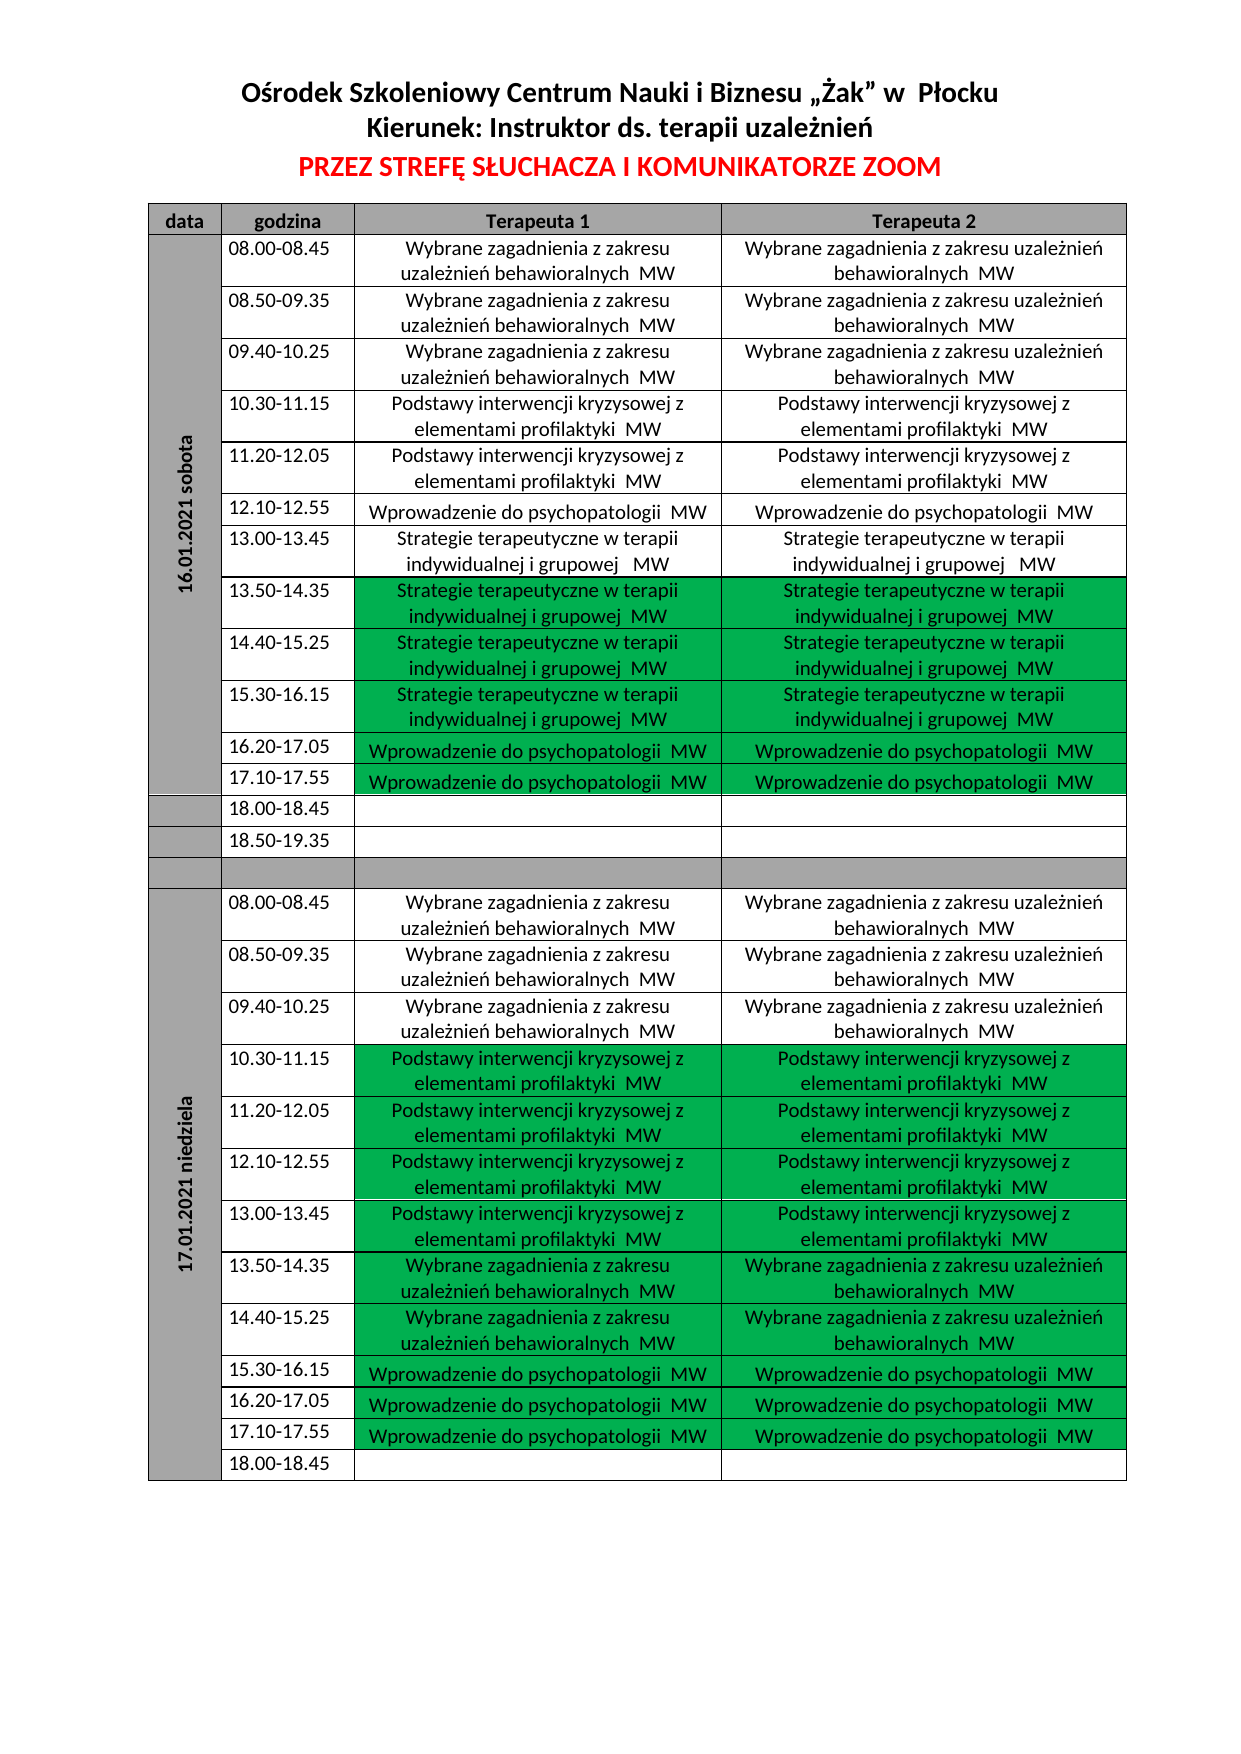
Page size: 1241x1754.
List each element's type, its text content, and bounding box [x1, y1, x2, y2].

table_cell Podstawy interwencji kryzysowej z elementami profilaktyki MW [355, 443, 721, 493]
table_cell [222, 858, 354, 888]
table_cell Wprowadzenie do psychopatologii MW [722, 1388, 1126, 1418]
table_cell Wprowadzenie do psychopatologii MW [355, 1419, 721, 1449]
table_cell Wprowadzenie do psychopatologii MW [722, 1419, 1126, 1449]
table_cell 14.40-15.25 [222, 1304, 354, 1355]
table_cell Wprowadzenie do psychopatologii MW [722, 764, 1126, 794]
table_cell [149, 796, 221, 826]
table_cell [355, 796, 721, 826]
table_cell 08.00-08.45 [222, 889, 354, 940]
table_cell Wybrane zagadnienia z zakresu uzależnień behawioralnych MW [722, 993, 1126, 1044]
table_cell [722, 796, 1126, 826]
table_cell Wprowadzenie do psychopatologii MW [355, 764, 721, 794]
table_cell Wprowadzenie do psychopatologii MW [722, 733, 1126, 763]
table_cell 16.20-17.05 [222, 1388, 354, 1418]
table_cell Wprowadzenie do psychopatologii MW [355, 1388, 721, 1418]
table_cell Wybrane zagadnienia z zakresu uzależnień behawioralnych MW [722, 889, 1126, 940]
table_cell 15.30-16.15 [222, 1356, 354, 1386]
table_cell Wybrane zagadnienia z zakresu uzależnień behawioralnych MW [355, 287, 721, 338]
table_cell Strategie terapeutyczne w terapii indywidualnej i grupowej MW [355, 526, 721, 576]
table_cell Wybrane zagadnienia z zakresu uzależnień behawioralnych MW [722, 235, 1126, 286]
table_cell Podstawy interwencji kryzysowej z elementami profilaktyki MW [722, 1149, 1126, 1199]
table_cell Strategie terapeutyczne w terapii indywidualnej i grupowej MW [722, 681, 1126, 732]
table_cell Podstawy interwencji kryzysowej z elementami profilaktyki MW [355, 391, 721, 441]
table_cell [355, 858, 721, 888]
table_cell Wybrane zagadnienia z zakresu uzależnień behawioralnych MW [722, 287, 1126, 338]
table_cell 18.00-18.45 [222, 1450, 354, 1480]
table_cell Wybrane zagadnienia z zakresu uzależnień behawioralnych MW [355, 889, 721, 940]
table_cell Podstawy interwencji kryzysowej z elementami profilaktyki MW [722, 1097, 1126, 1148]
table_cell Strategie terapeutyczne w terapii indywidualnej i grupowej MW [355, 578, 721, 628]
table_cell Wprowadzenie do psychopatologii MW [355, 733, 721, 763]
table_cell Strategie terapeutyczne w terapii indywidualnej i grupowej MW [355, 681, 721, 732]
table_header data [149, 204, 221, 234]
table_cell 09.40-10.25 [222, 339, 354, 389]
table_cell [355, 827, 721, 857]
table_cell Strategie terapeutyczne w terapii indywidualnej i grupowej MW [722, 578, 1126, 628]
table_cell 17.10-17.55 [222, 1419, 354, 1449]
table_cell 11.20-12.05 [222, 1097, 354, 1148]
table_cell 16.01.2021 sobota [149, 235, 221, 794]
table_cell Wybrane zagadnienia z zakresu uzależnień behawioralnych MW [355, 339, 721, 389]
table_header godzina [222, 204, 354, 234]
table_cell 09.40-10.25 [222, 993, 354, 1044]
table_cell [149, 827, 221, 857]
table_cell 13.50-14.35 [222, 1253, 354, 1303]
table_cell Wybrane zagadnienia z zakresu uzależnień behawioralnych MW [355, 235, 721, 286]
table_cell 15.30-16.15 [222, 681, 354, 732]
table_cell Wybrane zagadnienia z zakresu uzależnień behawioralnych MW [355, 1304, 721, 1355]
table_cell 10.30-11.15 [222, 1045, 354, 1096]
table_cell Wybrane zagadnienia z zakresu uzależnień behawioralnych MW [722, 339, 1126, 389]
table_cell 17.10-17.55 [222, 764, 354, 794]
table_cell 08.50-09.35 [222, 287, 354, 338]
table_cell Podstawy interwencji kryzysowej z elementami profilaktyki MW [722, 443, 1126, 493]
table_cell Wybrane zagadnienia z zakresu uzależnień behawioralnych MW [355, 1253, 721, 1303]
table_cell [722, 858, 1126, 888]
table_header Terapeuta 1 [355, 204, 721, 234]
table_cell Wprowadzenie do psychopatologii MW [722, 494, 1126, 524]
table_cell Podstawy interwencji kryzysowej z elementami profilaktyki MW [355, 1149, 721, 1199]
table_cell Wybrane zagadnienia z zakresu uzależnień behawioralnych MW [722, 941, 1126, 992]
table_cell 14.40-15.25 [222, 629, 354, 680]
table_cell 13.00-13.45 [222, 526, 354, 576]
table_cell 18.50-19.35 [222, 827, 354, 857]
table_cell 12.10-12.55 [222, 494, 354, 524]
table_cell Podstawy interwencji kryzysowej z elementami profilaktyki MW [722, 391, 1126, 441]
table_cell Podstawy interwencji kryzysowej z elementami profilaktyki MW [355, 1201, 721, 1251]
table_cell 13.50-14.35 [222, 578, 354, 628]
table_cell 08.00-08.45 [222, 235, 354, 286]
table_cell Wprowadzenie do psychopatologii MW [722, 1356, 1126, 1386]
table_cell 16.20-17.05 [222, 733, 354, 763]
table_cell 17.01.2021 niedziela [149, 889, 221, 1480]
table_cell 18.00-18.45 [222, 796, 354, 826]
table_cell 08.50-09.35 [222, 941, 354, 992]
table_cell [722, 827, 1126, 857]
table_cell Podstawy interwencji kryzysowej z elementami profilaktyki MW [355, 1097, 721, 1148]
table_cell Wprowadzenie do psychopatologii MW [355, 1356, 721, 1386]
table_cell [722, 1450, 1126, 1480]
table_cell Wybrane zagadnienia z zakresu uzależnień behawioralnych MW [722, 1304, 1126, 1355]
table_cell Wprowadzenie do psychopatologii MW [355, 494, 721, 524]
table_cell Strategie terapeutyczne w terapii indywidualnej i grupowej MW [722, 629, 1126, 680]
table_cell Podstawy interwencji kryzysowej z elementami profilaktyki MW [355, 1045, 721, 1096]
table_cell Wybrane zagadnienia z zakresu uzależnień behawioralnych MW [355, 993, 721, 1044]
table_cell Wybrane zagadnienia z zakresu uzależnień behawioralnych MW [722, 1253, 1126, 1303]
table_cell Strategie terapeutyczne w terapii indywidualnej i grupowej MW [722, 526, 1126, 576]
table_cell Podstawy interwencji kryzysowej z elementami profilaktyki MW [722, 1045, 1126, 1096]
table_cell [149, 858, 221, 888]
table_cell 13.00-13.45 [222, 1201, 354, 1251]
table_cell [355, 1450, 721, 1480]
text PRZEZ STREFĘ SŁUCHACZA I KOMUNIKATORZE ZOOM [148, 148, 1093, 183]
table_cell Strategie terapeutyczne w terapii indywidualnej i grupowej MW [355, 629, 721, 680]
table_cell 10.30-11.15 [222, 391, 354, 441]
table_header Terapeuta 2 [722, 204, 1126, 234]
table_cell Podstawy interwencji kryzysowej z elementami profilaktyki MW [722, 1201, 1126, 1251]
table_cell 12.10-12.55 [222, 1149, 354, 1199]
table_cell Wybrane zagadnienia z zakresu uzależnień behawioralnych MW [355, 941, 721, 992]
table_cell 11.20-12.05 [222, 443, 354, 493]
